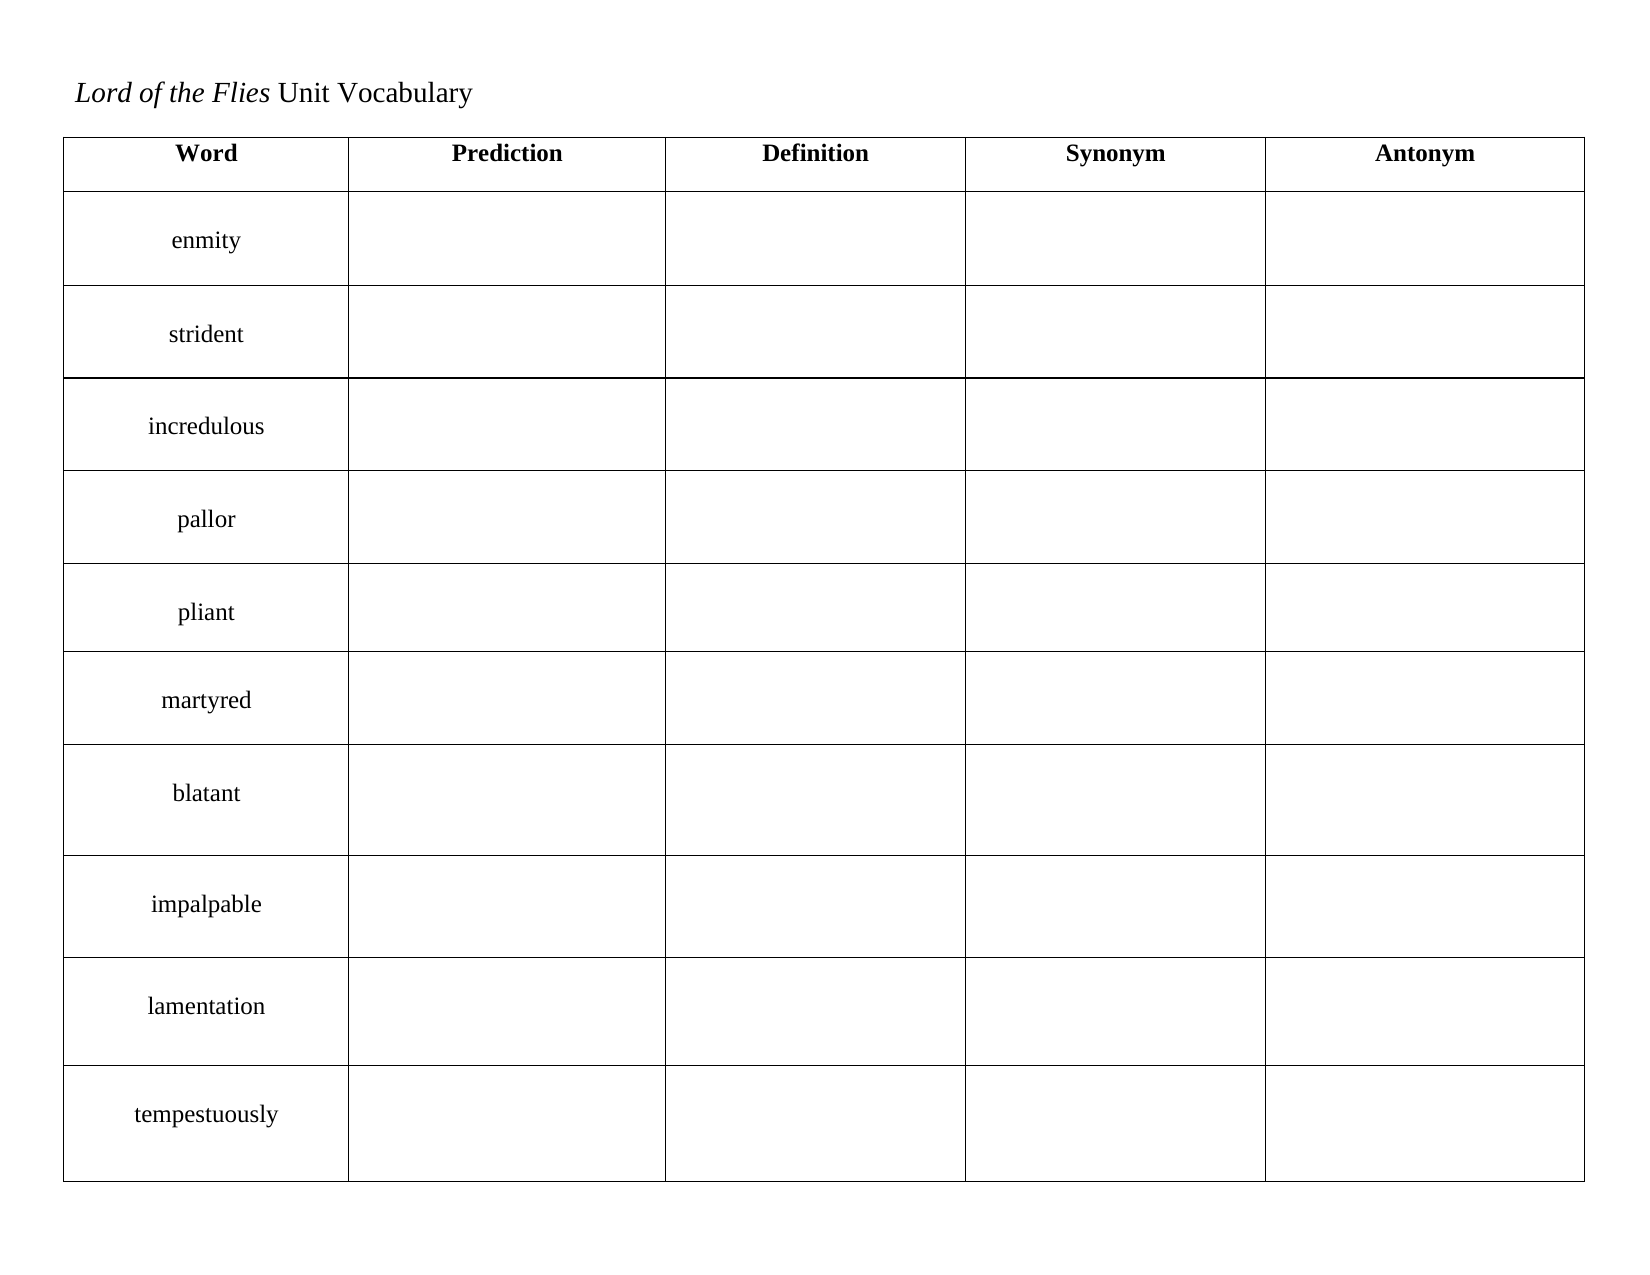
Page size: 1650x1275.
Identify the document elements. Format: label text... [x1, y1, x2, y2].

table_cell martyred [64, 652, 348, 743]
table_header Word [64, 138, 348, 191]
table_header Antonym [1266, 138, 1584, 191]
table_cell [1266, 471, 1584, 563]
table_cell [966, 958, 1265, 1065]
table_cell [666, 652, 965, 743]
table_cell [666, 192, 965, 285]
table_cell strident [64, 286, 348, 377]
table_cell [349, 745, 665, 855]
table_cell [349, 958, 665, 1065]
table_cell [1266, 564, 1584, 651]
table_cell [1266, 745, 1584, 855]
table_cell [349, 286, 665, 377]
table_cell [666, 471, 965, 563]
table_cell pallor [64, 471, 348, 563]
table_cell [966, 379, 1265, 470]
table_cell [349, 192, 665, 285]
table_cell pliant [64, 564, 348, 651]
table_cell [966, 1066, 1265, 1181]
table_cell [1266, 1066, 1584, 1181]
table_cell enmity [64, 192, 348, 285]
table_cell [1266, 652, 1584, 743]
table_cell [966, 192, 1265, 285]
table_cell [666, 564, 965, 651]
table_cell tempestuously [64, 1066, 348, 1181]
table_cell [666, 856, 965, 957]
table_cell [349, 856, 665, 957]
table_cell [349, 471, 665, 563]
table_cell [666, 379, 965, 470]
table_header Definition [666, 138, 965, 191]
table_cell impalpable [64, 856, 348, 957]
table_cell [1266, 379, 1584, 470]
table_cell [966, 745, 1265, 855]
table_cell [349, 564, 665, 651]
table_cell lamentation [64, 958, 348, 1065]
table_cell [966, 471, 1265, 563]
table_cell [966, 652, 1265, 743]
table_cell [349, 652, 665, 743]
table_cell [666, 958, 965, 1065]
table_cell [666, 1066, 965, 1181]
table_cell incredulous [64, 379, 348, 470]
table_cell [1266, 192, 1584, 285]
table_header Prediction [349, 138, 665, 191]
table_cell [349, 379, 665, 470]
table_cell [666, 286, 965, 377]
table_cell [1266, 856, 1584, 957]
table_cell [1266, 286, 1584, 377]
table_cell [1266, 958, 1584, 1065]
table_cell [349, 1066, 665, 1181]
table_header Synonym [966, 138, 1265, 191]
table_cell [966, 856, 1265, 957]
table_cell blatant [64, 745, 348, 855]
table_cell [666, 745, 965, 855]
table_cell [966, 286, 1265, 377]
table_cell [966, 564, 1265, 651]
